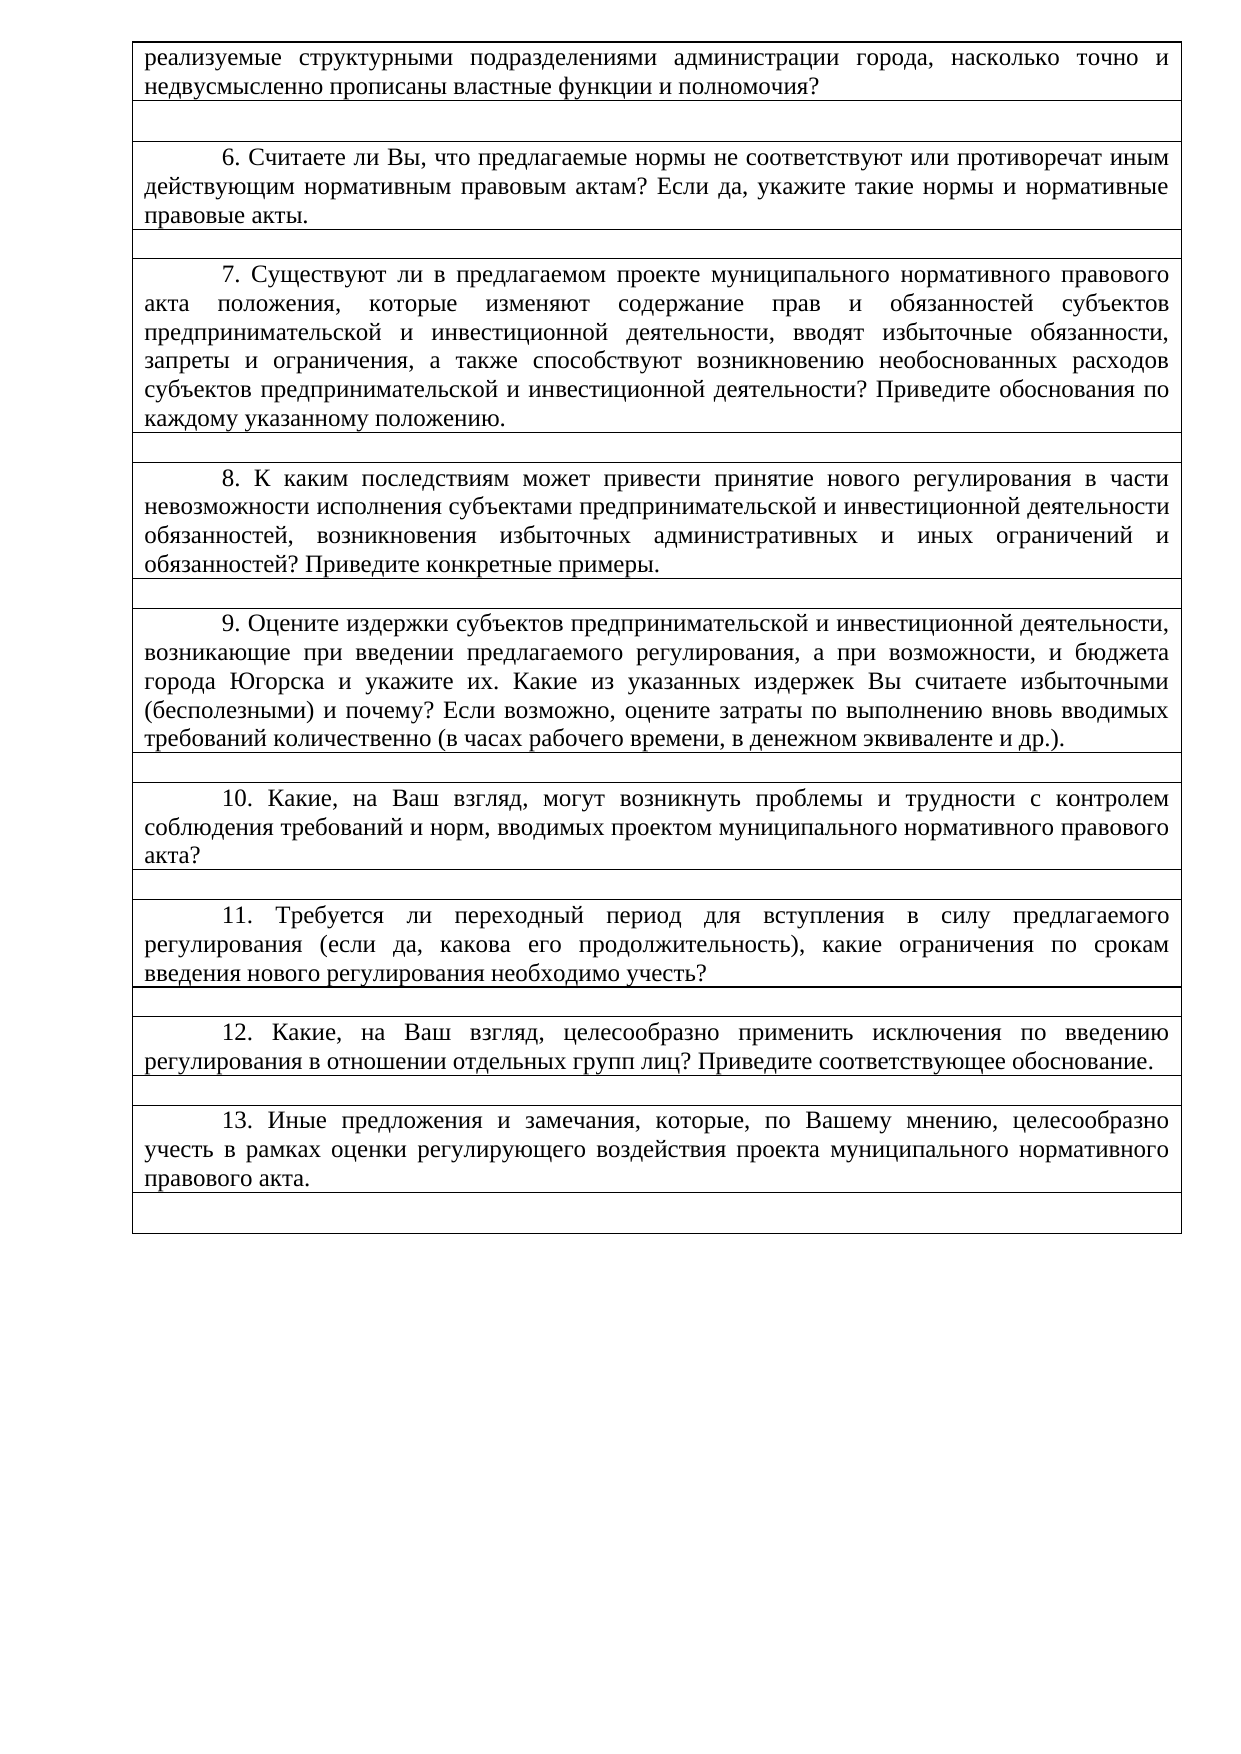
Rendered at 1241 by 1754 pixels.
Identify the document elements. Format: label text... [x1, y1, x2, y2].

table_cell 7. Существуют ли в предлагаемом проекте муниципального нормативного правового акта положения, которые изменяют содержание прав и обязанностей субъектов предпринимательской и инвестиционной деятельности, вводят избыточные обязанности, запреты и ограничения, а также способствуют возникновению необоснованных расходов субъектов предпринимательской и инвестиционной деятельности? Приведите обоснования по каждому указанному положению. [133, 259, 1181, 432]
table_cell [133, 1193, 1181, 1233]
table_cell [133, 230, 1181, 258]
table_cell [133, 579, 1181, 607]
table_cell [133, 433, 1181, 462]
table_cell [133, 753, 1181, 782]
table_cell 8. К каким последствиям может привести принятие нового регулирования в части невозможности исполнения субъектами предпринимательской и инвестиционной деятельности обязанностей, возникновения избыточных административных и иных ограничений и обязанностей? Приведите конкретные примеры. [133, 463, 1181, 578]
table_cell [133, 988, 1181, 1016]
table_cell 6. Считаете ли Вы, что предлагаемые нормы не соответствуют или противоречат иным действующим нормативным правовым актам? Если да, укажите такие нормы и нормативные правовые акты. [133, 142, 1181, 228]
table_cell 11. Требуется ли переходный период для вступления в силу предлагаемого регулирования (если да, какова его продолжительность), какие ограничения по срокам введения нового регулирования необходимо учесть? [133, 900, 1181, 986]
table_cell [133, 43, 1181, 100]
table_cell 10. Какие, на Ваш взгляд, могут возникнуть проблемы и трудности с контролем соблюдения требований и норм, вводимых проектом муниципального нормативного правового акта? [133, 783, 1181, 869]
table_cell [133, 870, 1181, 899]
table_cell [133, 101, 1181, 141]
table_cell 9. Оцените издержки субъектов предпринимательской и инвестиционной деятельности, возникающие при введении предлагаемого регулирования, а при возможности, и бюджета города Югорска и укажите их. Какие из указанных издержек Вы считаете избыточными (бесполезными) и почему? Если возможно, оцените затраты по выполнению вновь вводимых требований количественно (в часах рабочего времени, в денежном эквиваленте и др.). [133, 609, 1181, 752]
table_cell 12. Какие, на Ваш взгляд, целесообразно применить исключения по введению регулирования в отношении отдельных групп лиц? Приведите соответствующее обоснование. [133, 1017, 1181, 1075]
table_cell [133, 1076, 1181, 1104]
table_cell 13. Иные предложения и замечания, которые, по Вашему мнению, целесообразно учесть в рамках оценки регулирующего воздействия проекта муниципального нормативного правового акта. [133, 1106, 1181, 1192]
